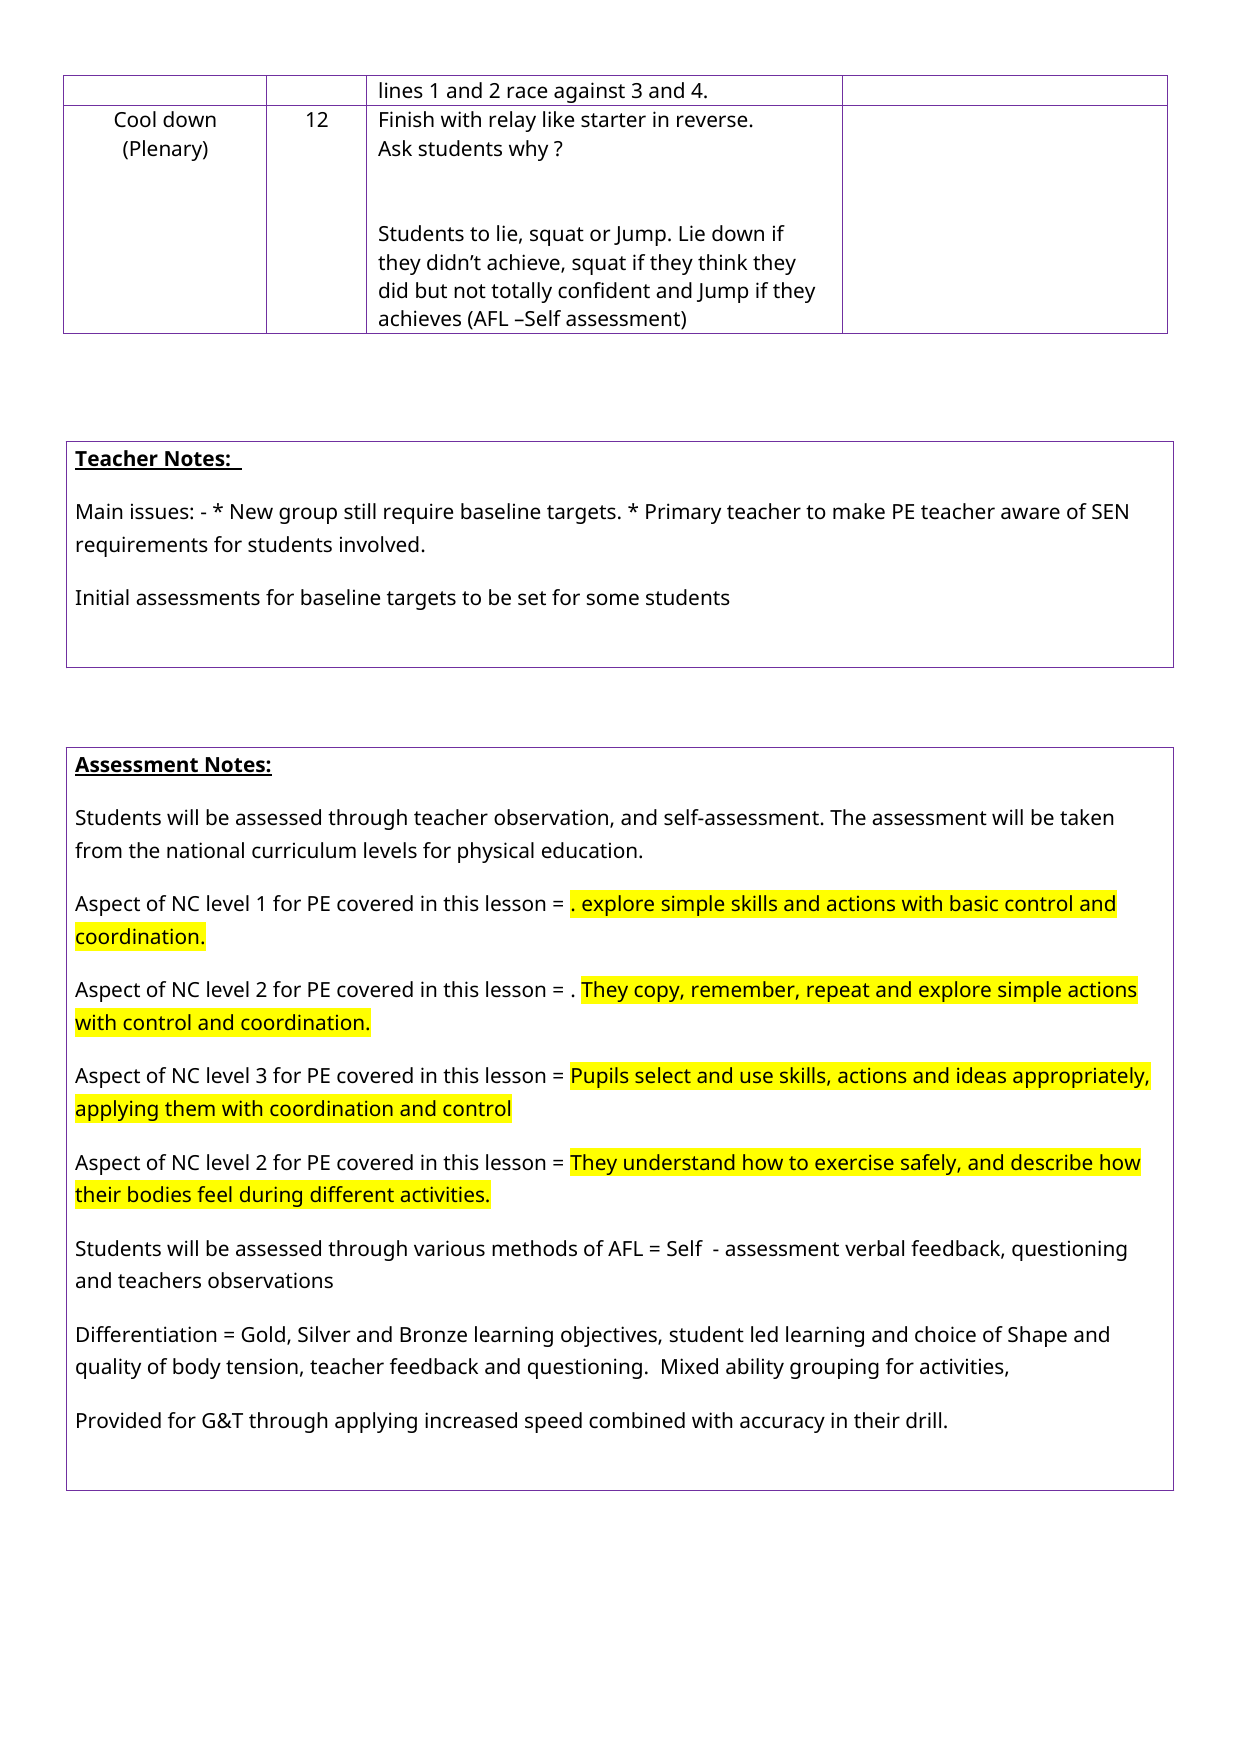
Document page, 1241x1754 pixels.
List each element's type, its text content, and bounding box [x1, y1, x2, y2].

text Provided for G&T through applying increased speed combined with accuracy in their drill. [67, 1403, 1173, 1434]
text Teacher Notes: [67, 442, 1173, 472]
text Initial assessments for baseline targets to be set for some students [67, 580, 1173, 612]
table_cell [367, 76, 842, 104]
text Aspect of NC level 2 for PE covered in this lesson = They understand how to exercise safely, and describe how their bodies feel during different activities. [67, 1144, 1173, 1209]
table_cell 12 [267, 106, 366, 333]
table_cell [843, 106, 1167, 333]
text Aspect of NC level 3 for PE covered in this lesson = Pupils select and use skills, actions and ideas appropriately, applying them with coordination and control [67, 1058, 1173, 1123]
text Aspect of NC level 1 for PE covered in this lesson = . explore simple skills and actions with basic control and coordination. [67, 886, 1173, 951]
table_cell Finish with relay like starter in reverse. Ask students why ? Students to lie, squat or Jump. Lie down if they didn’t achieve, squat if they think they did but not totally confident and Jump if they achieves (AFL –Self assessment) [367, 106, 842, 333]
text Differentiation = Gold, Silver and Bronze learning objectives, student led learning and choice of Shape and quality of body tension, teacher feedback and questioning. Mixed ability grouping for activities, [67, 1317, 1173, 1381]
text Aspect of NC level 2 for PE covered in this lesson = . They copy, remember, repeat and explore simple actions with control and coordination. [67, 972, 1173, 1037]
text Assessment Notes: [67, 748, 1173, 778]
table_cell Cool down (Plenary) [64, 106, 266, 333]
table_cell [843, 76, 1167, 104]
text Students will be assessed through teacher observation, and self-assessment. The assessment will be taken from the national curriculum levels for physical education. [67, 800, 1173, 864]
text Students will be assessed through various methods of AFL = Self - assessment verbal feedback, questioning and teachers observations [67, 1231, 1173, 1295]
text Main issues: - * New group still require baseline targets. * Primary teacher to make PE teacher aware of SEN requirements for students involved. [67, 494, 1173, 558]
table_cell 15 [267, 76, 366, 104]
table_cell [64, 76, 266, 104]
